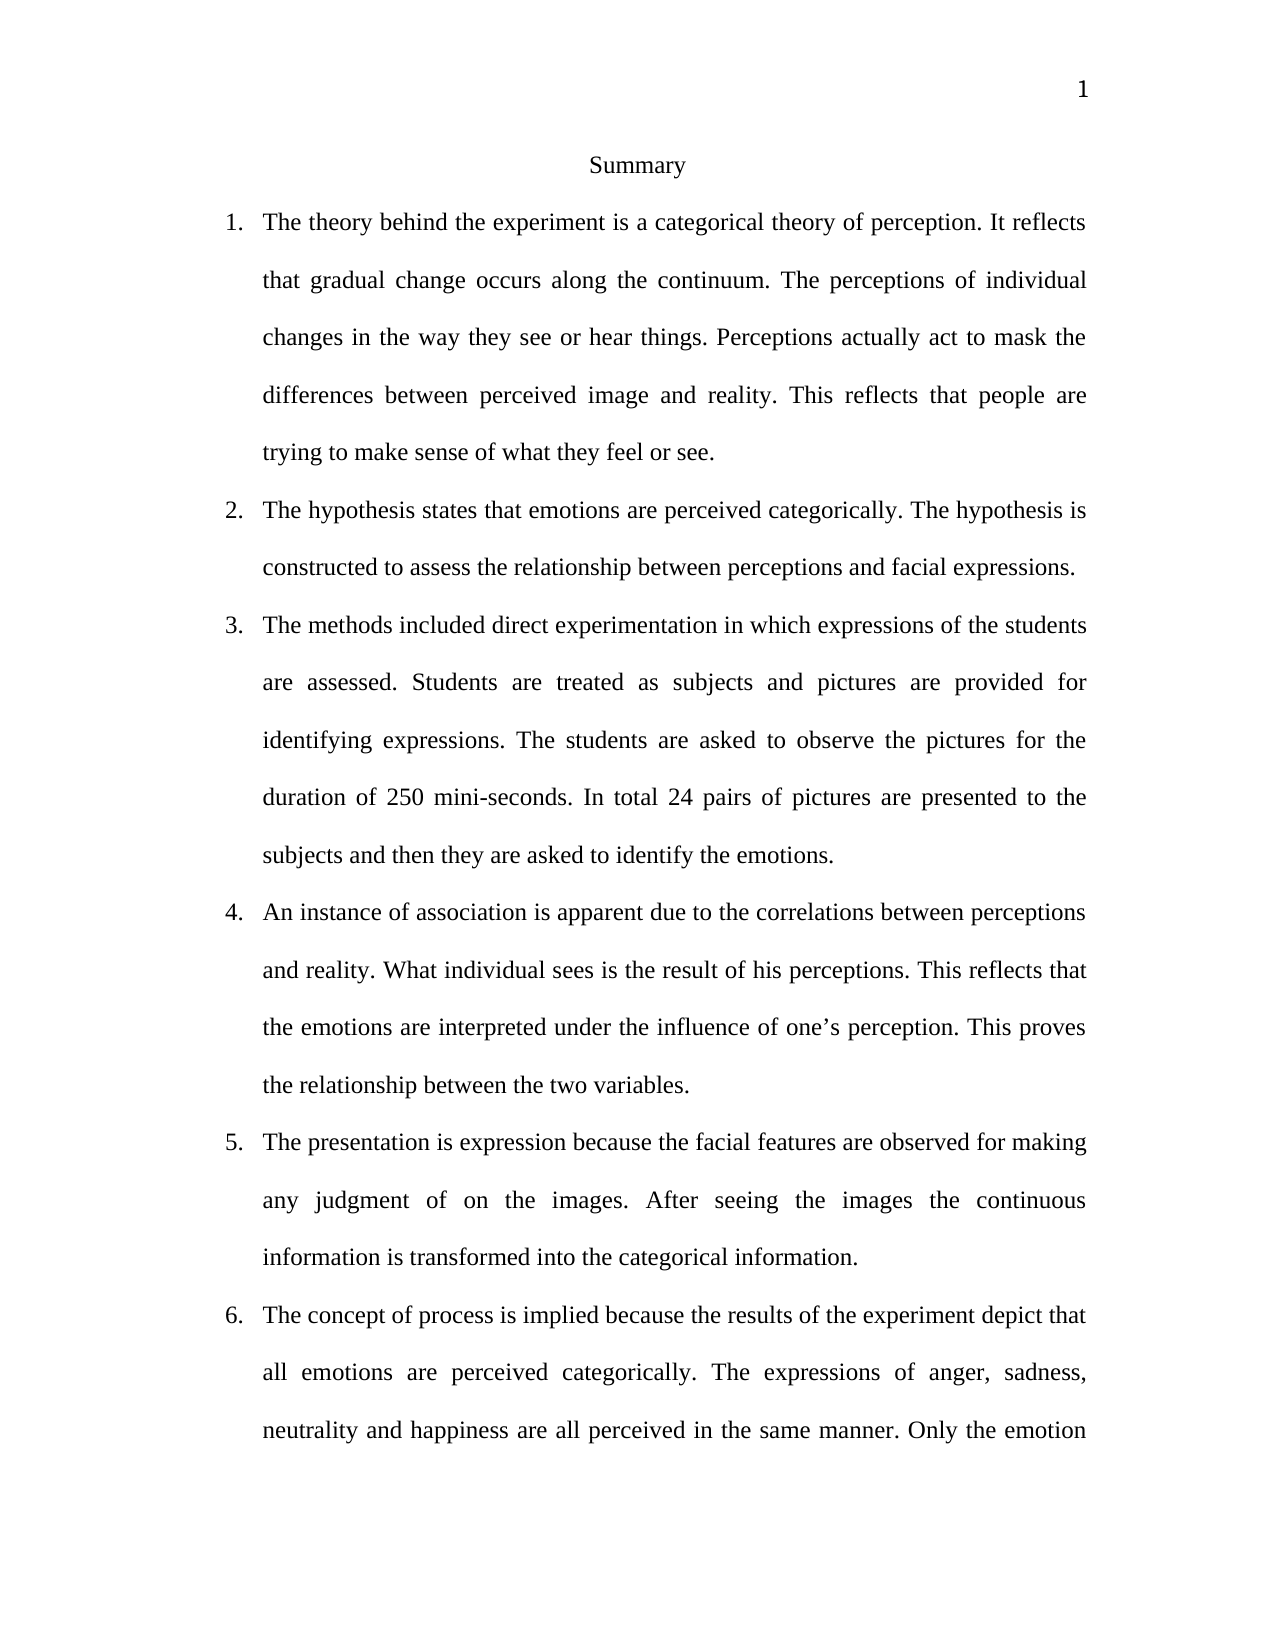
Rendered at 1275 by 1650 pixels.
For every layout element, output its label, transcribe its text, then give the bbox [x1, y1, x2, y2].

list The methods included direct experimentation in which expressions of the students are assessed. Students are treated as subjects and pictures are provided for identifying expressions. The students are asked to observe the pictures for the duration of 250 mini-seconds. In total 24 pairs of pictures are presented to the subjects and then they are asked to identify the emotions. [225, 610, 1087, 869]
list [225, 1300, 1087, 1444]
list The presentation is expression because the facial features are observed for making any judgment of on the images. After seeing the images the continuous information is transformed into the categorical information. [225, 1127, 1087, 1271]
list The hypothesis states that emotions are perceived categorically. The hypothesis is constructed to assess the relationship between perceptions and facial expressions. [225, 495, 1087, 581]
text Summary [187, 150, 1087, 179]
list The theory behind the experiment is a categorical theory of perception. It reflects that gradual change occurs along the continuum. The perceptions of individual changes in the way they see or hear things. Perceptions actually act to mask the differences between perceived image and reality. This reflects that people are trying to make sense of what they feel or see. [225, 207, 1087, 466]
list An instance of association is apparent due to the correlations between perceptions and reality. What individual sees is the result of his perceptions. This reflects that the emotions are interpreted under the influence of one’s perception. This proves the relationship between the two variables. [225, 897, 1087, 1099]
